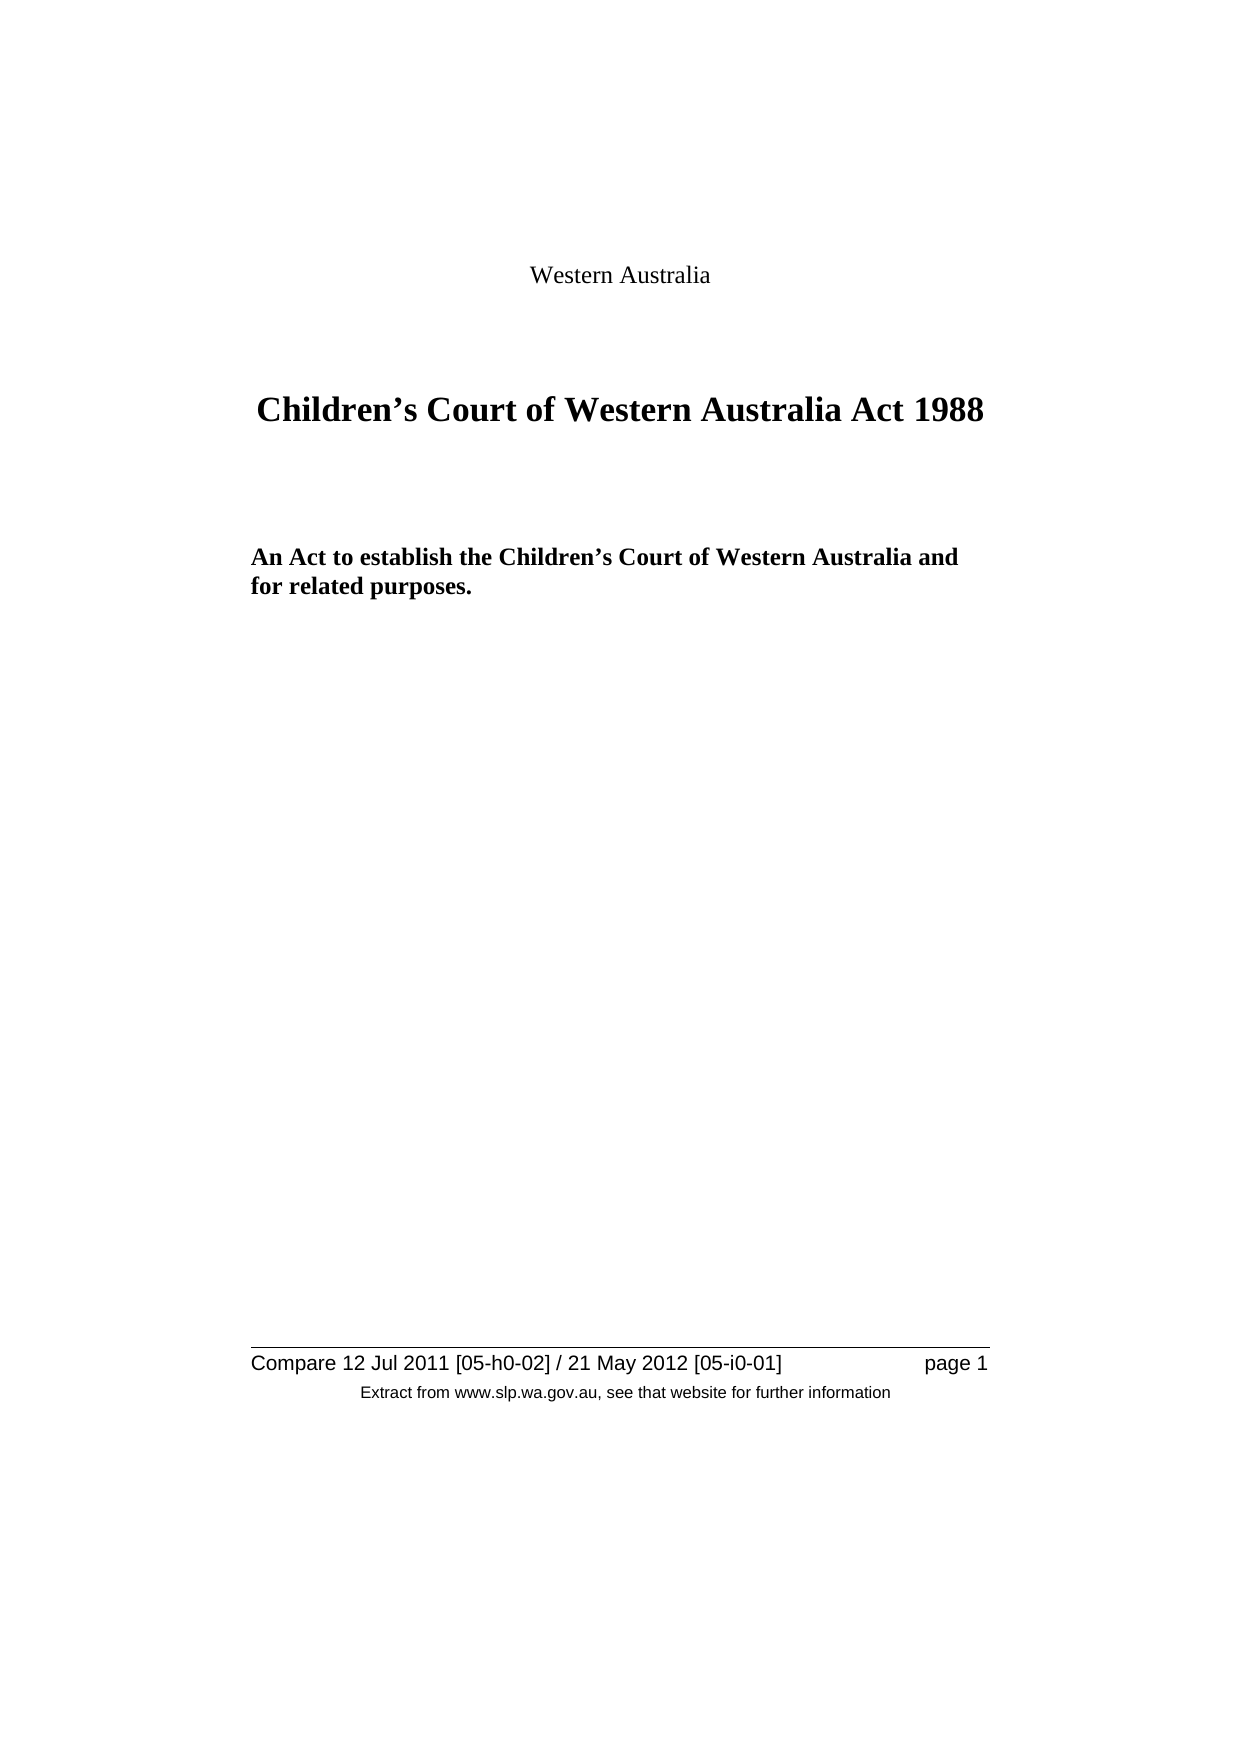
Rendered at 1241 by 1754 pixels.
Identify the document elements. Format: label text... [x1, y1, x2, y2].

text Children’s Court of Western Australia Act 1988 [251, 389, 990, 429]
title An Act to establish the Children’s Court of and for related purposes. [251, 542, 990, 599]
text Western Australia [251, 260, 990, 289]
